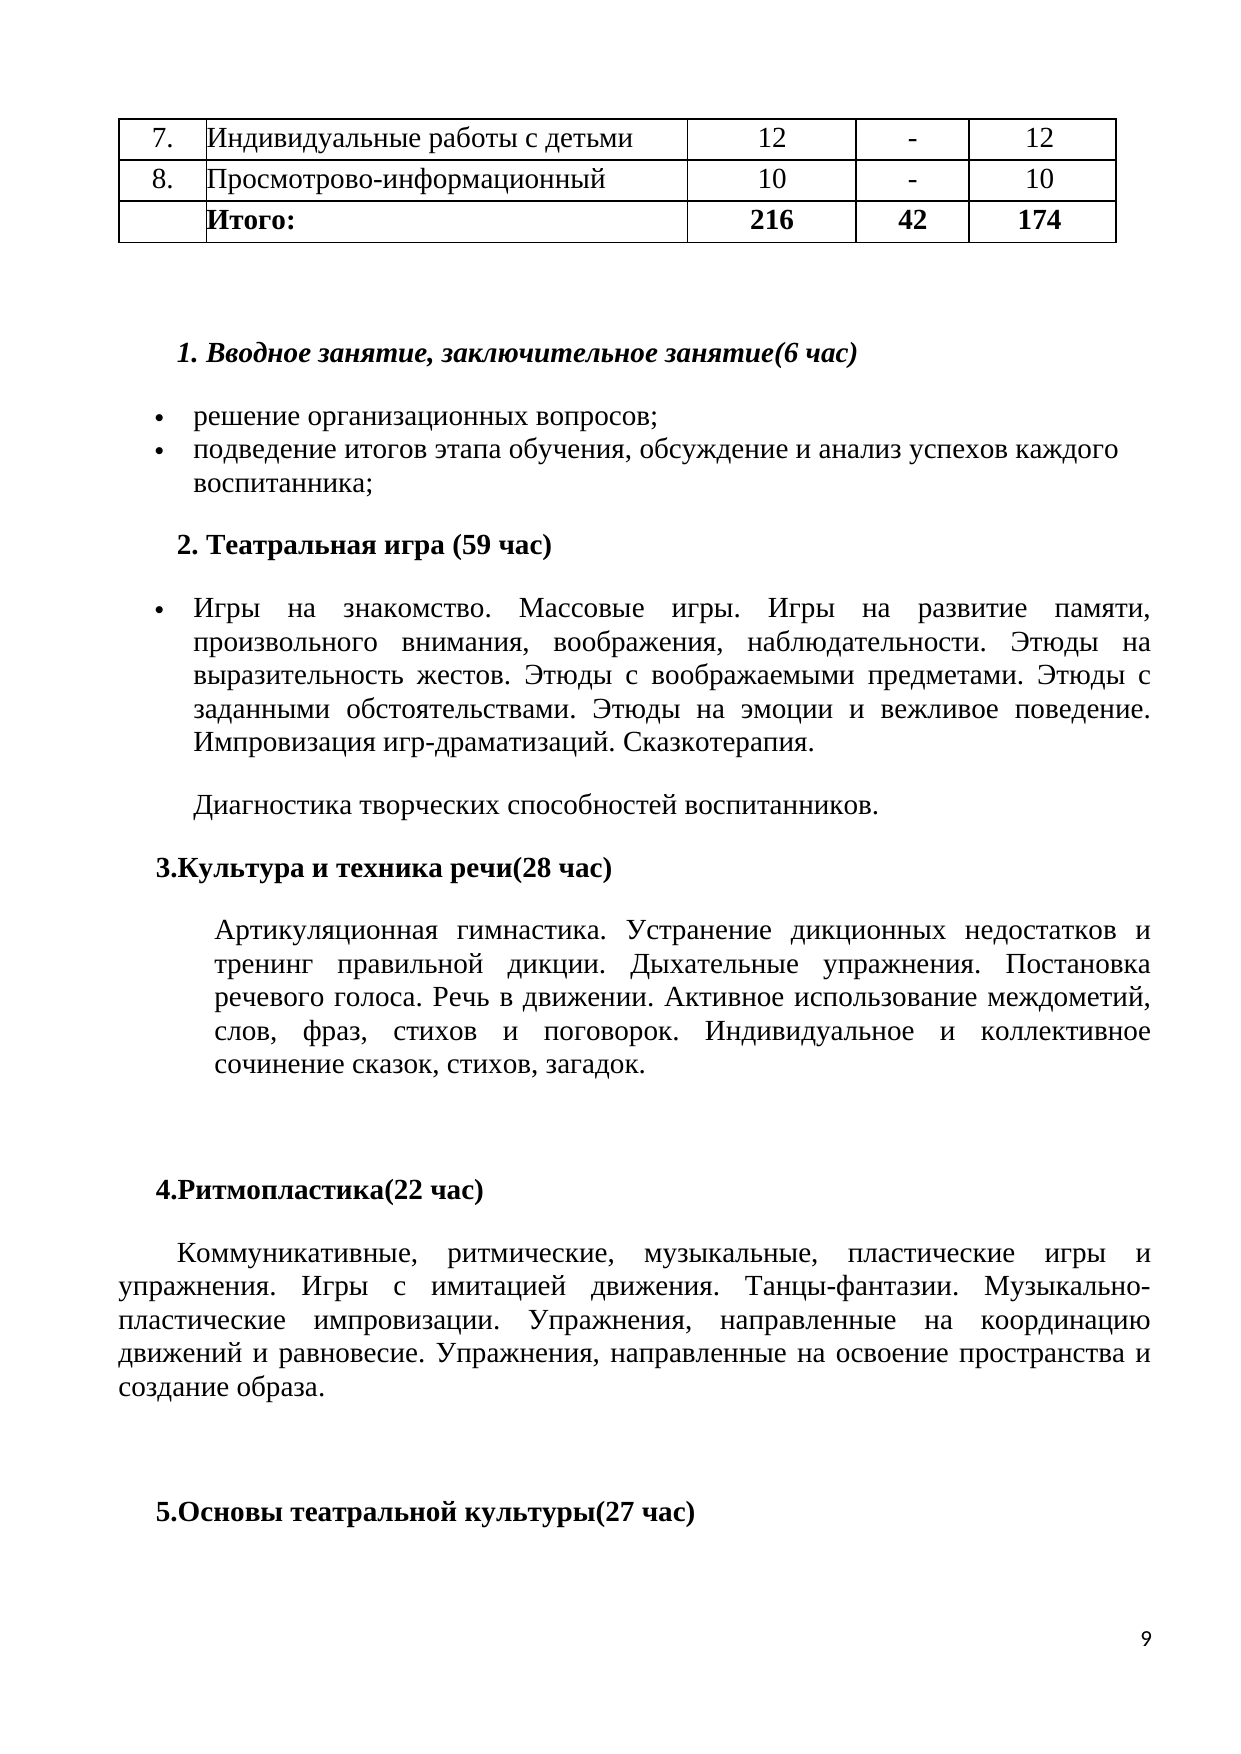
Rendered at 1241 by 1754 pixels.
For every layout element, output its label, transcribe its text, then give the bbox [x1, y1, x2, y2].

table_cell Просмотрово-информационный [207, 161, 687, 200]
text Коммуникативные, ритмические, музыкальные, пластические игры и упражнения. Игры с имитацией движения. Танцы-фантазии. Музыкально-пластические импровизации. Упражнения, направленные на координацию движений и равновесие. Упражнения, направленные на освоение пространства и создание образа. [118, 1235, 1152, 1402]
table_cell - [857, 120, 968, 159]
list Игры на знакомство. Массовые игры. Игры на развитие памяти, произвольного внимания, воображения, наблюдательности. Этюды на выразительность жестов. Этюды с воображаемыми предметами. Этюды с заданными обстоятельствами. Этюды на эмоции и вежливое поведение. Импровизация игр-драматизаций. Сказкотерапия. [156, 590, 1152, 758]
table_cell 42 [857, 202, 968, 242]
table_cell 10 [688, 161, 855, 200]
table_cell - [857, 161, 968, 200]
text 1. Вводное занятие, заключительное занятие(6 час) [118, 335, 1152, 368]
table_cell 8. [120, 161, 206, 200]
table_cell 7. [120, 120, 206, 159]
table_cell 12 [688, 120, 855, 159]
text Артикуляционная гимнастика. Устранение дикционных недостатков и тренинг правильной дикции. Дыхательные упражнения. Постановка речевого голоса. Речь в движении. Активное использование междометий, слов, фраз, стихов и поговорок. Индивидуальное и коллективное сочинение сказок, стихов, загадок. [214, 912, 1152, 1080]
text 2. Театральная игра (59 час) [118, 527, 1152, 561]
table_cell 10 [970, 161, 1115, 200]
text 4.Ритмопластика(22 час) [156, 1172, 1152, 1206]
text 3.Культура и техника речи(28 час) [156, 850, 1152, 883]
table_cell Индивидуальные работы с детьми [207, 120, 687, 159]
table_cell 174 [970, 202, 1115, 242]
text Диагностика творческих способностей воспитанников. [193, 787, 1152, 821]
table_cell 12 [970, 120, 1115, 159]
list подведение итогов этапа обучения, обсуждение и анализ успехов каждого воспитанника; [156, 431, 1152, 498]
list решение организационных вопросов; [156, 398, 1152, 431]
table_cell [120, 202, 206, 242]
table_cell 216 [688, 202, 855, 242]
table_cell Итого: [207, 202, 687, 242]
text 5.Основы театральной культуры(27 час) [156, 1494, 1152, 1528]
